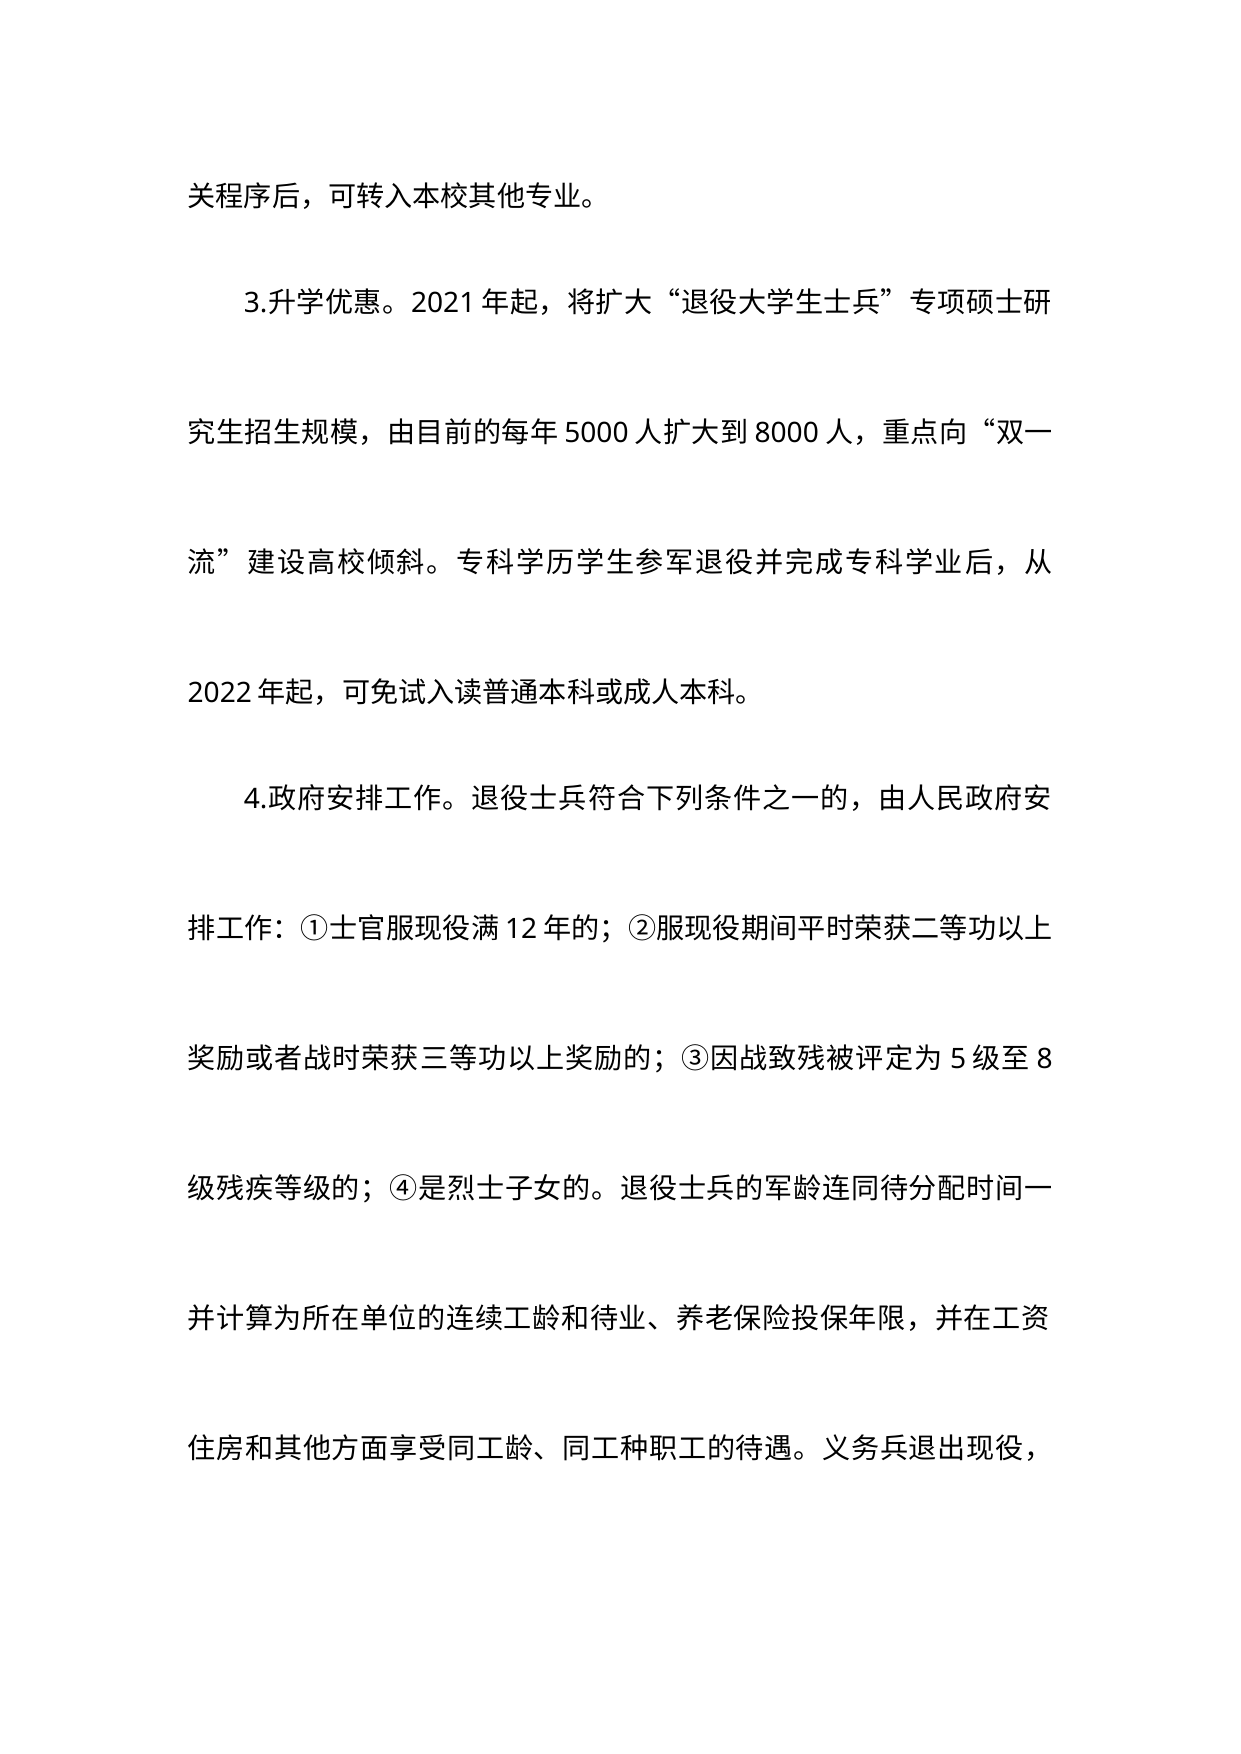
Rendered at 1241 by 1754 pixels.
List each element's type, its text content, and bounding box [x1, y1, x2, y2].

text 3.升学优惠。2021年起，将扩大“退役大学生士兵”专项硕士研究生招生规模，由目前的每年5000人扩大到8000人，重点向“双一流”建设高校倾斜。专科学历学生参军退役并完成专科学业后，从2022年起，可免试入读普通本科或成人本科。 [187, 268, 1053, 723]
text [187, 162, 1053, 227]
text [187, 763, 1053, 1478]
